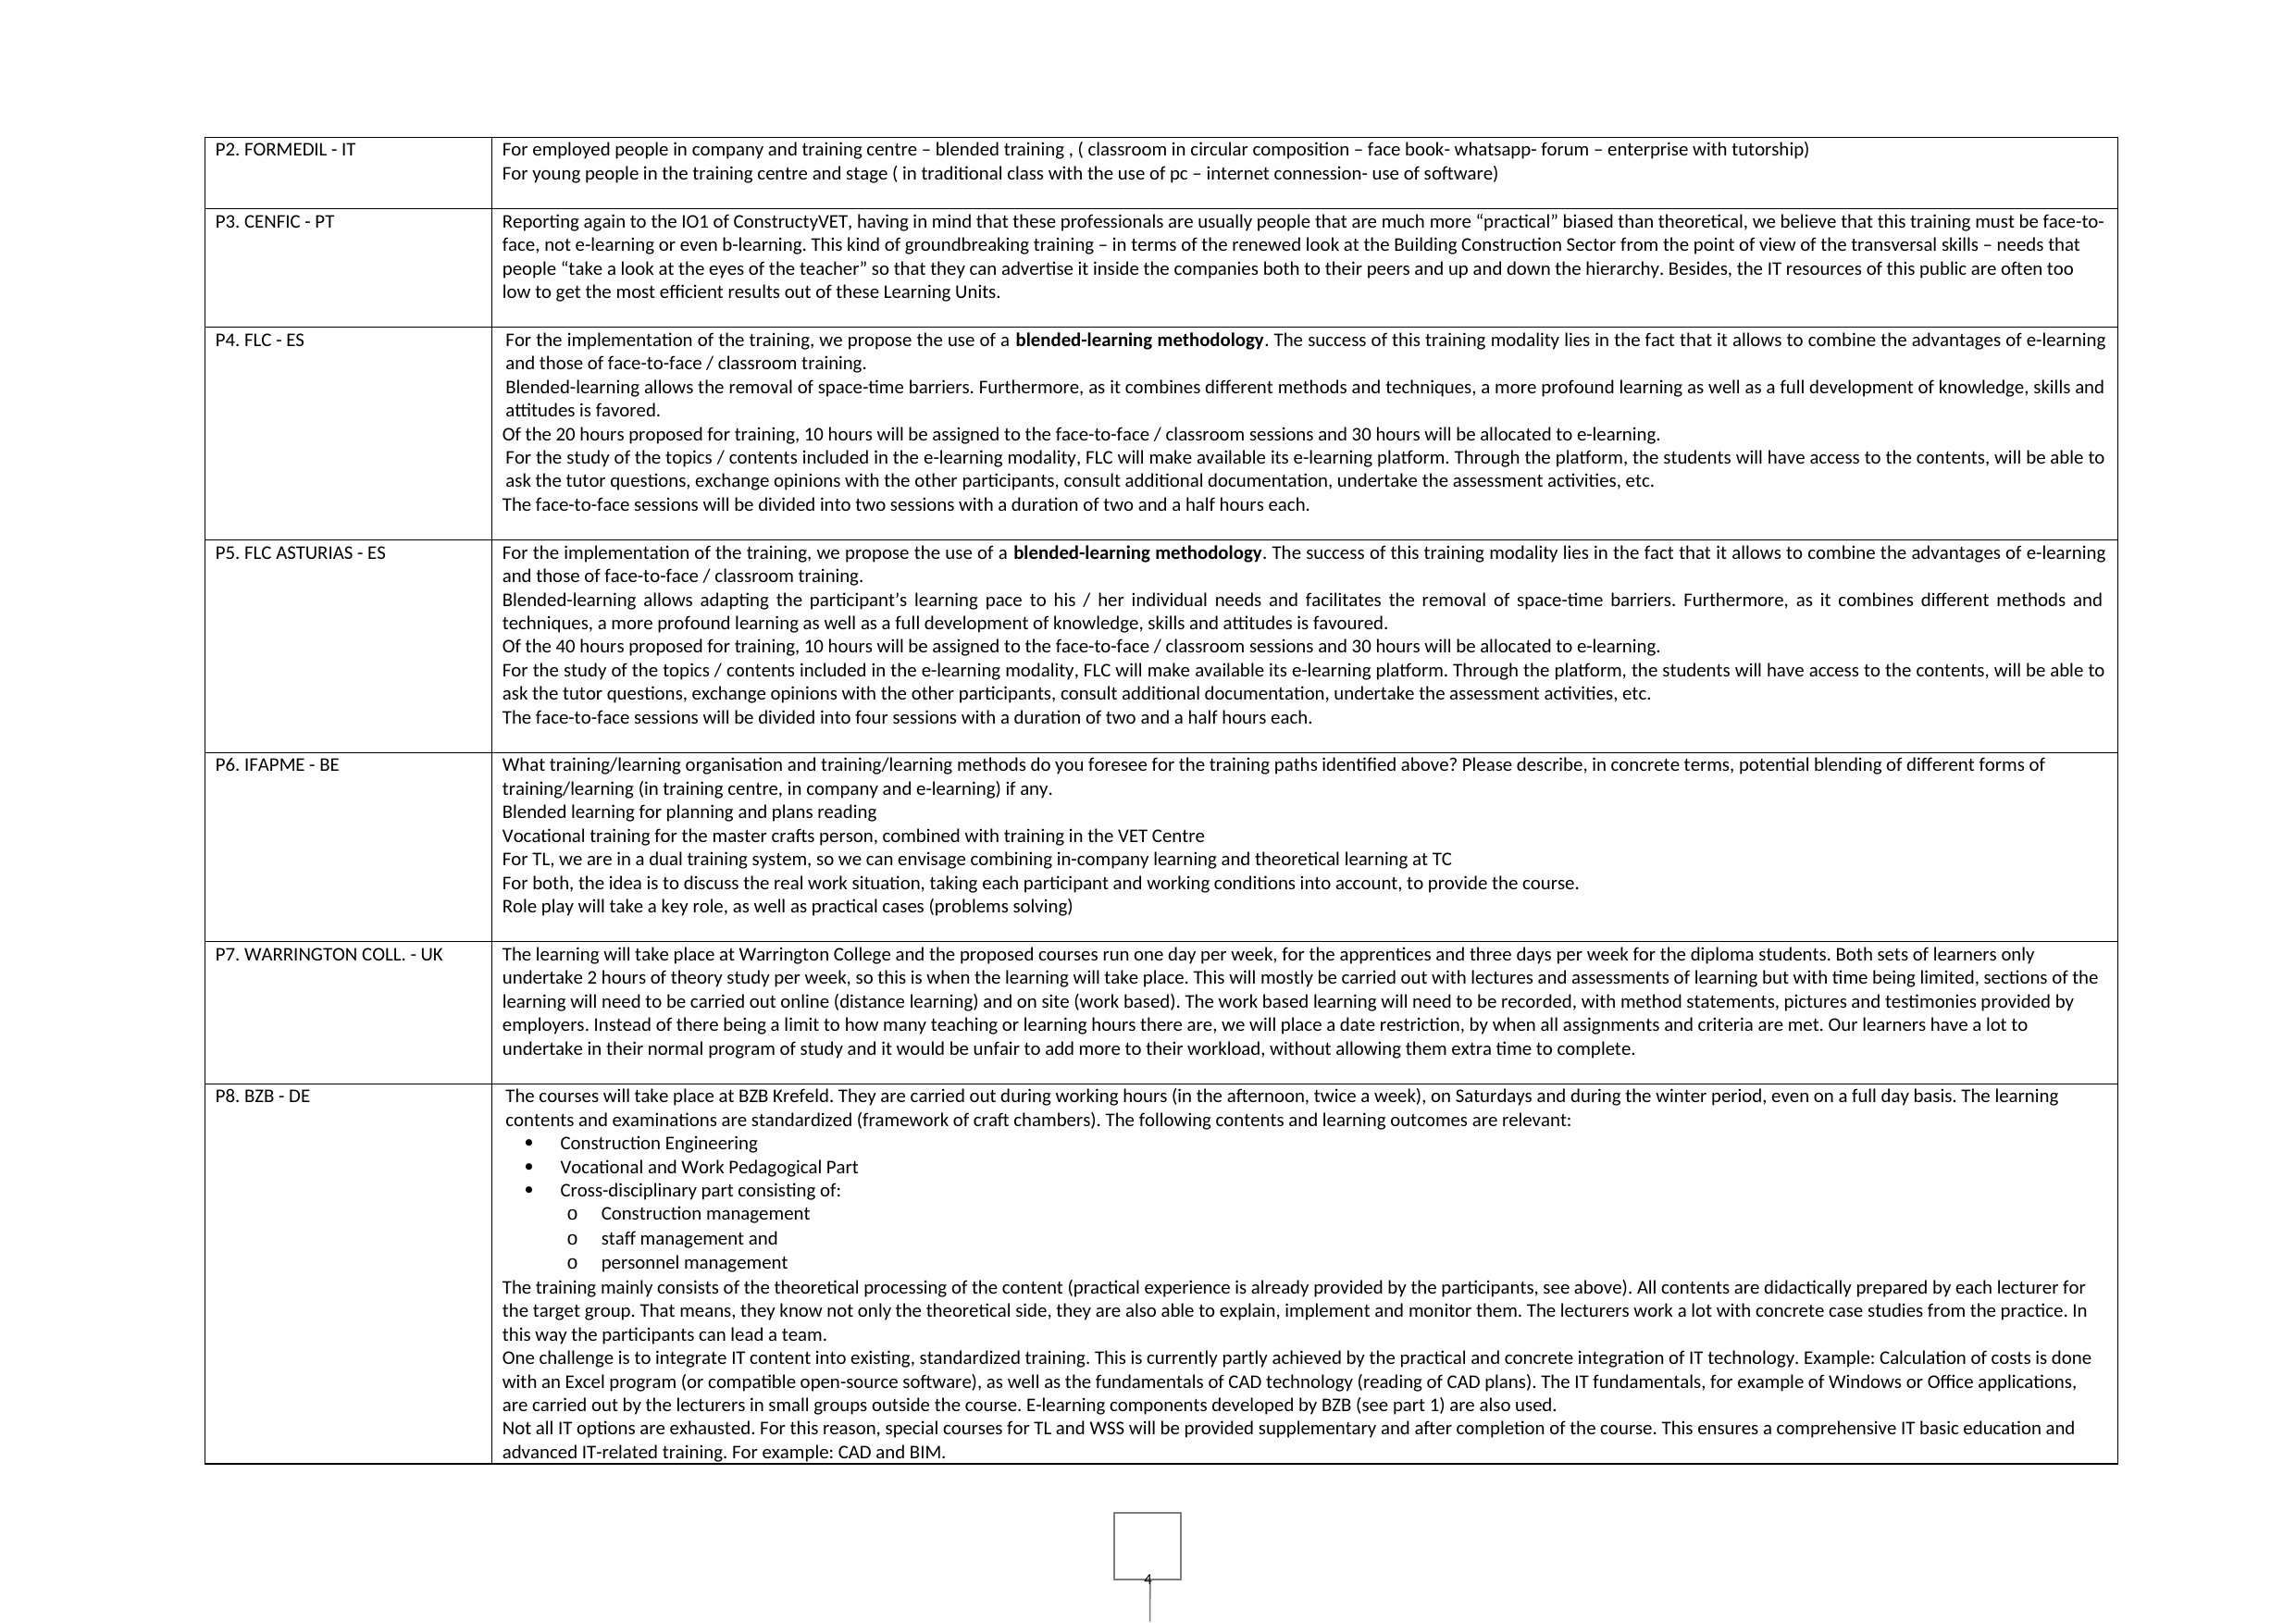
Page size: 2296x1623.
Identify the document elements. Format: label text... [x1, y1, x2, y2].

table_cell P8. BZB - DE [205, 1084, 491, 1463]
table_cell P4. FLC - ES [205, 328, 491, 539]
table_cell For the implementation of the training, we propose the use of a blended-learning methodology. The success of this training modality lies in the fact that it allows to combine the advantages of e-learning and those of face-to-face / classroom training. Blended-learning allows adapting the participant’s learning pace to his / her individual needs and facilitates the removal of space-time barriers. Furthermore, as it combines different methods and techniques, a more profound learning as well as a full development of knowledge, skills and attitudes is favoured. Of the 40 hours proposed for training, 10 hours will be assigned to the face-to-face / classroom sessions and 30 hours will be allocated to e-learning. For the study of the topics / contents included in the e-learning modality, FLC will make available its e-learning platform. Through the platform, the students will have access to the contents, will be able to ask the tutor questions, exchange opinions with the other participants, consult additional documentation, undertake the assessment activities, etc. The face-to-face sessions will be divided into four sessions with a duration of two and a half hours each. [492, 540, 2117, 752]
table_cell Reporting again to the IO1 of ConstructyVET, having in mind that these professionals are usually people that are much more “practical” biased than theoretical, we believe that this training must be face-to-face, not e-learning or even b-learning. This kind of groundbreaking training – in terms of the renewed look at the Building Construction Sector from the point of view of the transversal skills – needs that people “take a look at the eyes of the teacher” so that they can advertise it inside the companies both to their peers and up and down the hierarchy. Besides, the IT resources of this public are often too low to get the most efficient results out of these Learning Units. [492, 209, 2117, 327]
table_cell P7. WARRINGTON COLL. - UK [205, 942, 491, 1084]
table_cell P2. FORMEDIL - IT [205, 138, 491, 208]
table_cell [492, 1084, 2117, 1463]
table_cell The learning will take place at Warrington College and the proposed courses run one day per week, for the apprentices and three days per week for the diploma students. Both sets of learners only undertake 2 hours of theory study per week, so this is when the learning will take place. This will mostly be carried out with lectures and assessments of learning but with time being limited, sections of the learning will need to be carried out online (distance learning) and on site (work based). The work based learning will need to be recorded, with method statements, pictures and testimonies provided by employers. Instead of there being a limit to how many teaching or learning hours there are, we will place a date restriction, by when all assignments and criteria are met. Our learners have a lot to undertake in their normal program of study and it would be unfair to add more to their workload, without allowing them extra time to complete. [492, 942, 2117, 1084]
table_cell For the implementation of the training, we propose the use of a blended-learning methodology. The success of this training modality lies in the fact that it allows to combine the advantages of e-learning and those of face-to-face / classroom training. Blended-learning allows the removal of space-time barriers. Furthermore, as it combines different methods and techniques, a more profound learning as well as a full development of knowledge, skills and attitudes is favored. Of the 20 hours proposed for training, 10 hours will be assigned to the face-to-face / classroom sessions and 30 hours will be allocated to e-learning. For the study of the topics / contents included in the e-learning modality, FLC will make available its e-learning platform. Through the platform, the students will have access to the contents, will be able to ask the tutor questions, exchange opinions with the other participants, consult additional documentation, undertake the assessment activities, etc. The face-to-face sessions will be divided into two sessions with a duration of two and a half hours each. [492, 328, 2117, 539]
table_cell What training/learning organisation and training/learning methods do you foresee for the training paths identified above? Please describe, in concrete terms, potential blending of different forms of training/learning (in training centre, in company and e-learning) if any. Blended learning for planning and plans reading Vocational training for the master crafts person, combined with training in the VET Centre For TL, we are in a dual training system, so we can envisage combining in-company learning and theoretical learning at TC For both, the idea is to discuss the real work situation, taking each participant and working conditions into account, to provide the course. Role play will take a key role, as well as practical cases (problems solving) [492, 753, 2117, 941]
table_cell P6. IFAPME - BE [205, 753, 491, 941]
table_cell For employed people in company and training centre – blended training , ( classroom in circular composition – face book- whatsapp- forum – enterprise with tutorship) For young people in the training centre and stage ( in traditional class with the use of pc – internet connession- use of software) [492, 138, 2117, 208]
table_cell P3. CENFIC - PT [205, 209, 491, 327]
table_cell P5. FLC ASTURIAS - ES [205, 540, 491, 752]
